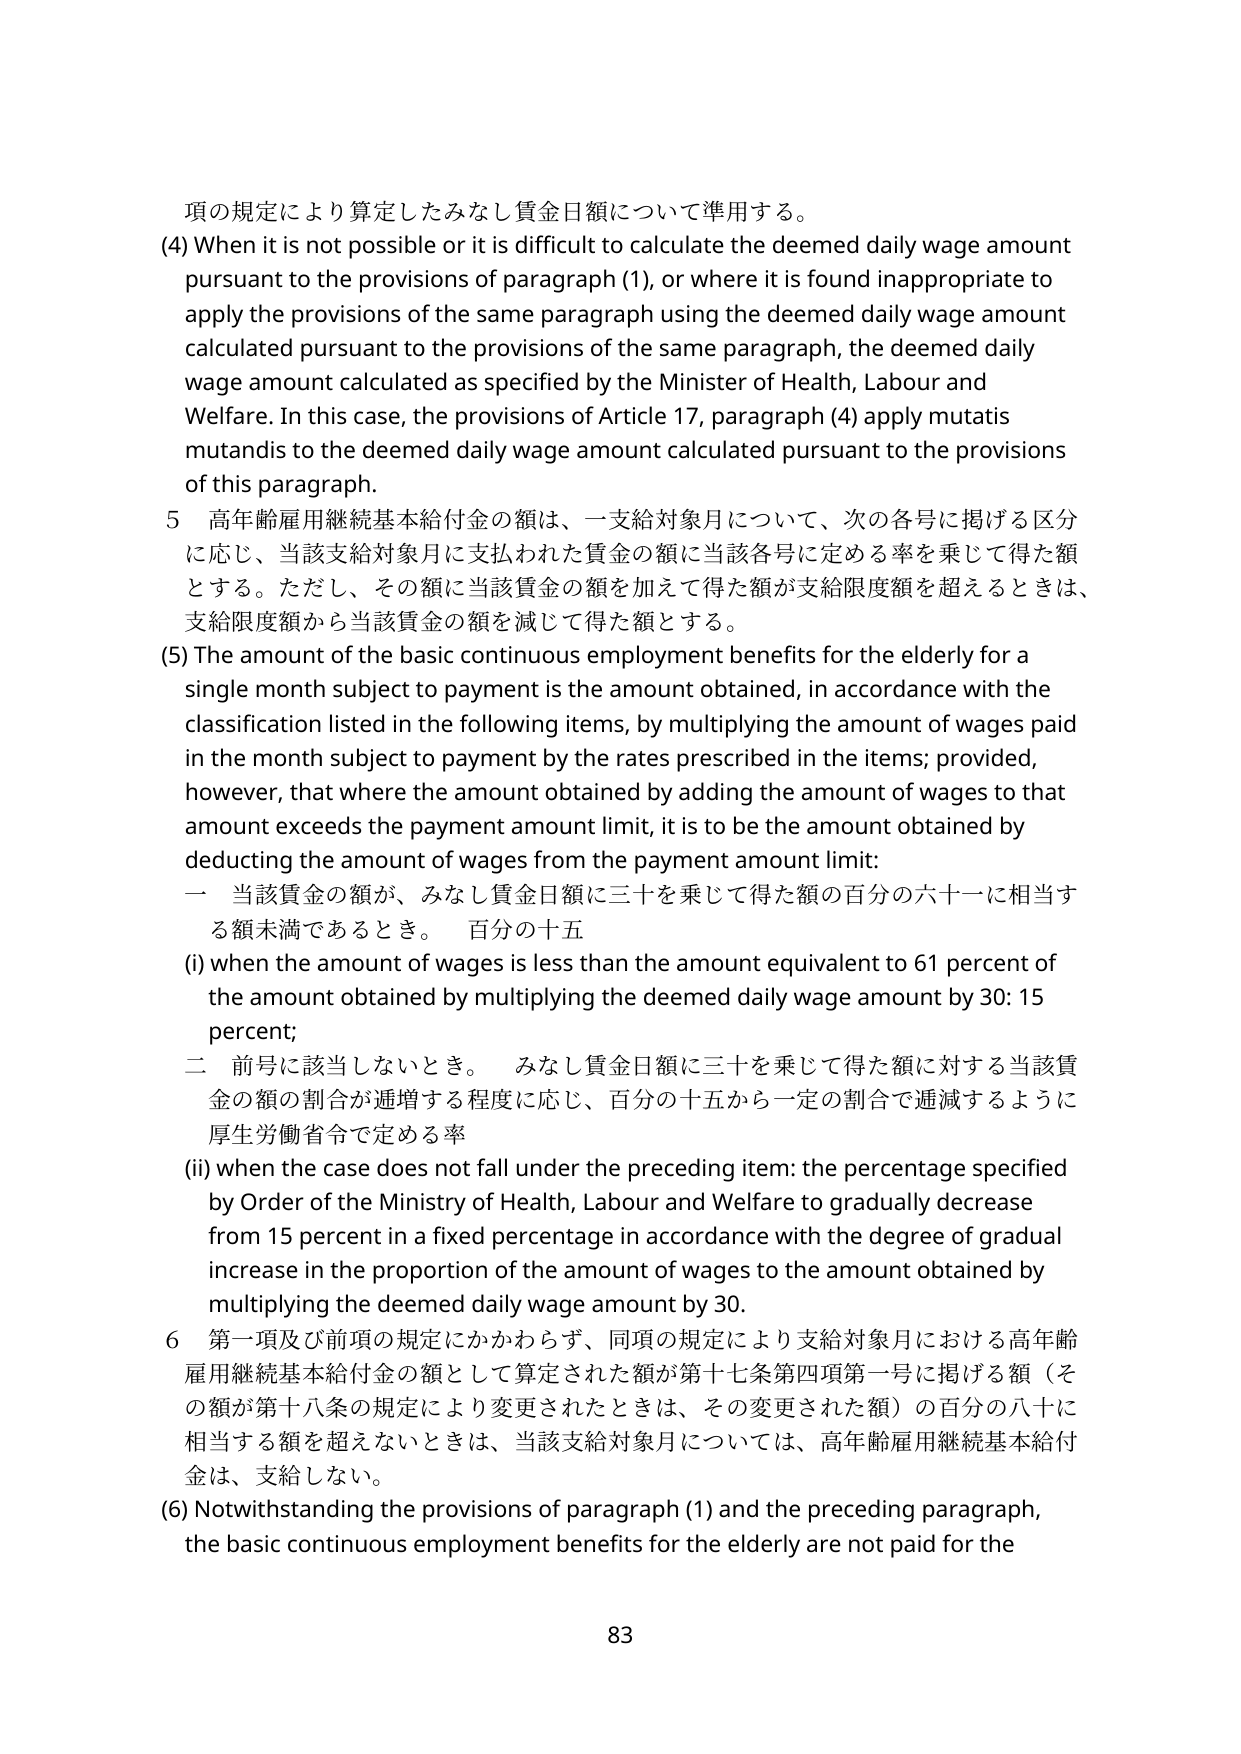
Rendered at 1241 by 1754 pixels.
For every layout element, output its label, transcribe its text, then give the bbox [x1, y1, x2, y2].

text 二 前号に該当しないとき。 みなし賃金日額に三十を乗じて得た額に対する当該賃金の額の割合が逓増する程度に応じ、百分の十五から一定の割合で逓減するように厚生労働省令で定める率 [184, 1048, 1079, 1150]
text (ii) when the case does not fall under the preceding item: the percentage specified by Order of the Ministry of Health, Labour and Welfare to gradually decrease from 15 percent in a fixed percentage in accordance with the degree of gradual increase in the proportion of the amount of wages to the amount obtained by multiplying the deemed daily wage amount by 30. [184, 1150, 1079, 1321]
text ６ 第一項及び前項の規定にかかわらず、同項の規定により支給対象月における高年齢雇用継続基本給付金の額として算定された額が第十七条第四項第一号に掲げる額（その額が第十八条の規定により変更されたときは、その変更された額）の百分の八十に相当する額を超えないときは、当該支給対象月については、高年齢雇用継続基本給付金は、支給しない。 [161, 1321, 1079, 1492]
text (4) When it is not possible or it is difficult to calculate the deemed daily wage amount pursuant to the provisions of paragraph (1), or where it is found inappropriate to apply the provisions of the same paragraph using the deemed daily wage amount calculated pursuant to the provisions of the same paragraph, the deemed daily wage amount calculated as specified by the Minister of Health, Labour and Welfare. In this case, the provisions of Article 17, paragraph (4) apply mutatis mutandis to the deemed daily wage amount calculated pursuant to the provisions of this paragraph. [161, 228, 1079, 501]
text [161, 194, 1079, 228]
text 一 当該賃金の額が、みなし賃金日額に三十を乗じて得た額の百分の六十一に相当する額未満であるとき。 百分の十五 [184, 877, 1079, 945]
text ５ 高年齢雇用継続基本給付金の額は、一支給対象月について、次の各号に掲げる区分に応じ、当該支給対象月に支払われた賃金の額に当該各号に定める率を乗じて得た額とする。ただし、その額に当該賃金の額を加えて得た額が支給限度額を超えるときは、支給限度額から当該賃金の額を減じて得た額とする。 [161, 501, 1079, 638]
text (i) when the amount of wages is less than the amount equivalent to 61 percent of the amount obtained by multiplying the deemed daily wage amount by 30: 15 percent; [184, 945, 1079, 1048]
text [161, 1492, 1079, 1560]
text (5) The amount of the basic continuous employment benefits for the elderly for a single month subject to payment is the amount obtained, in accordance with the classification listed in the following items, by multiplying the amount of wages paid in the month subject to payment by the rates prescribed in the items; provided, however, that where the amount obtained by adding the amount of wages to that amount exceeds the payment amount limit, it is to be the amount obtained by deducting the amount of wages from the payment amount limit: [161, 638, 1079, 877]
